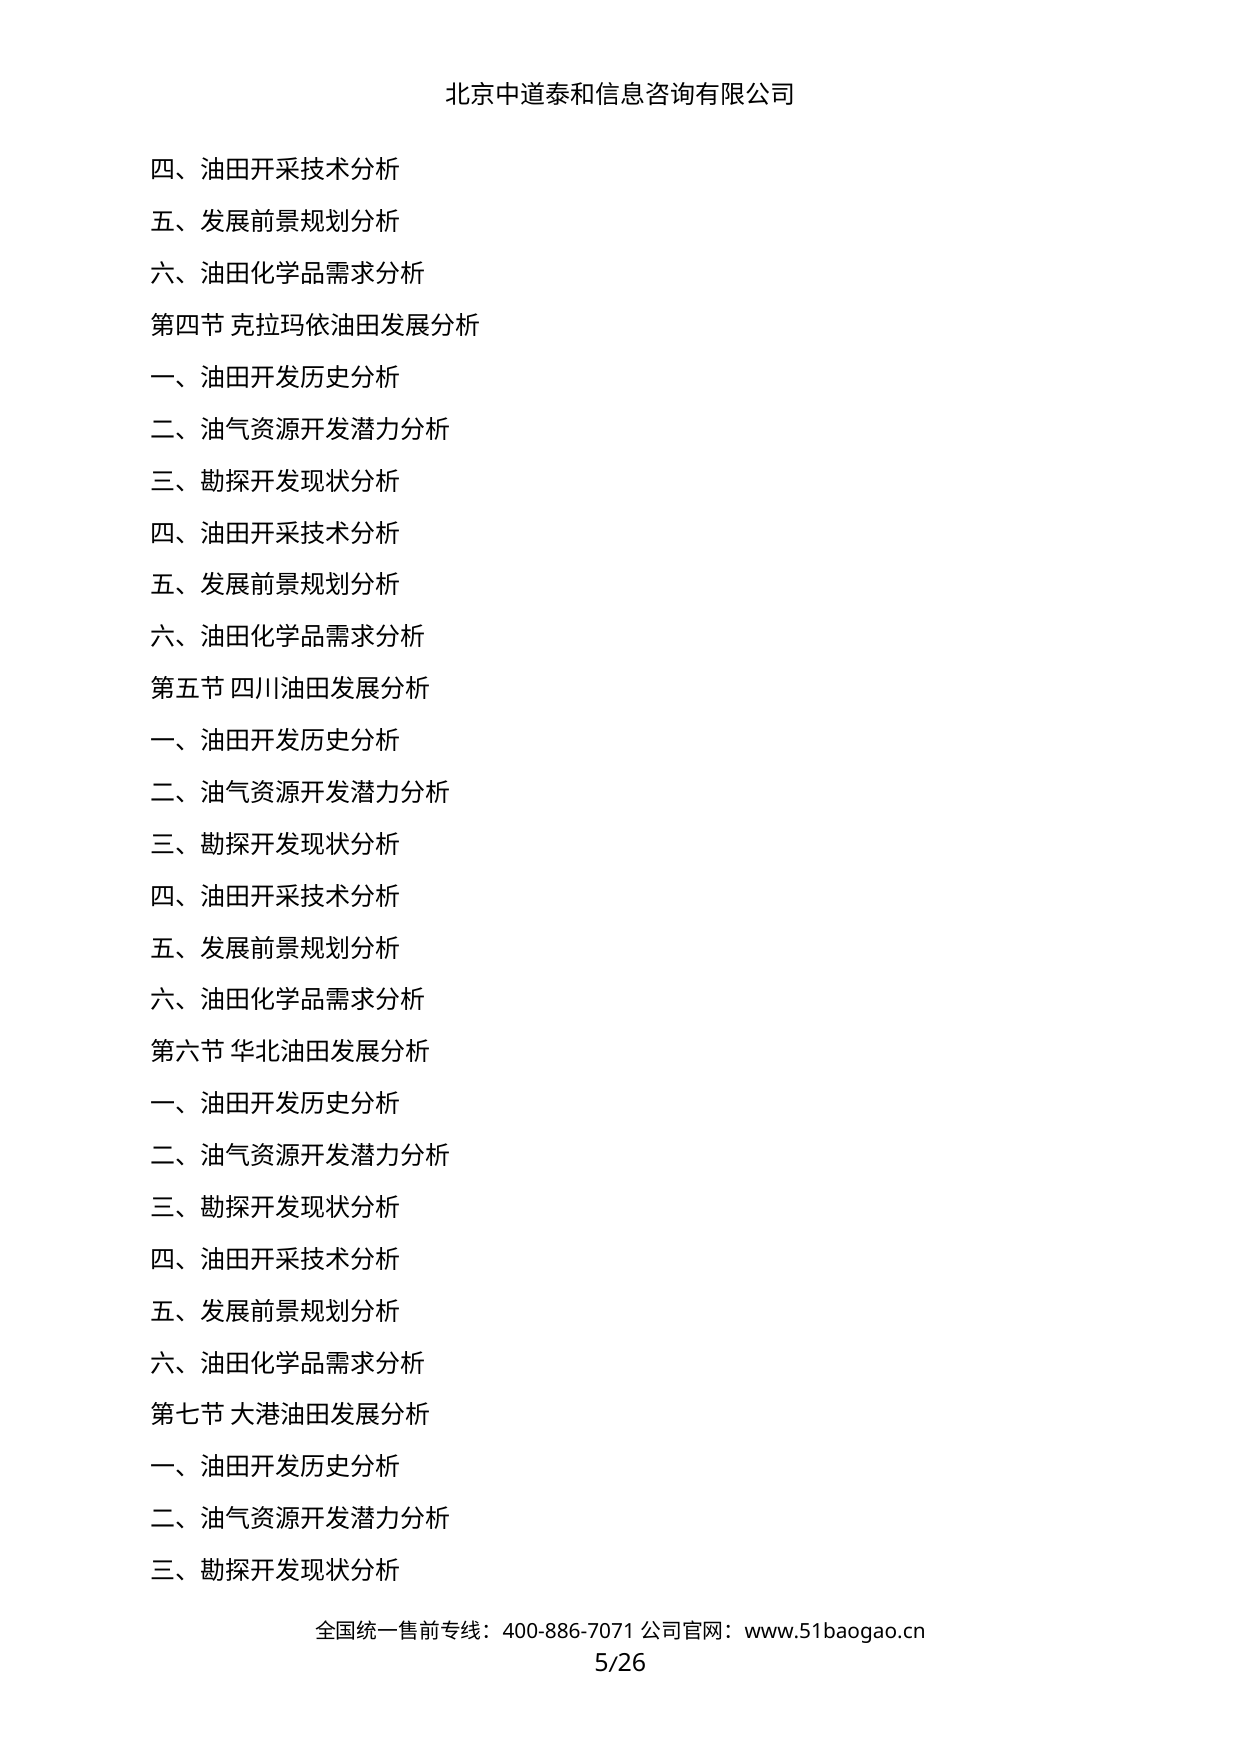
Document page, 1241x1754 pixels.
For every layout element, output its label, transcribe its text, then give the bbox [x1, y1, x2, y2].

text 三、勘探开发现状分析 [150, 1187, 1090, 1224]
text 第七节 大港油田发展分析 [150, 1395, 1090, 1431]
text 一、油田开发历史分析 [150, 1447, 1090, 1483]
text 三、勘探开发现状分析 [150, 824, 1090, 861]
text 四、油田开采技术分析 [150, 513, 1090, 549]
text 四、油田开采技术分析 [150, 1239, 1090, 1276]
text 三、勘探开发现状分析 [150, 461, 1090, 497]
text 五、发展前景规划分析 [150, 202, 1090, 238]
text 四、油田开采技术分析 [150, 150, 1090, 186]
text 第六节 华北油田发展分析 [150, 1032, 1090, 1068]
text 五、发展前景规划分析 [150, 928, 1090, 964]
text 五、发展前景规划分析 [150, 1291, 1090, 1327]
text 一、油田开发历史分析 [150, 357, 1090, 394]
text 第四节 克拉玛依油田发展分析 [150, 306, 1090, 342]
text 五、发展前景规划分析 [150, 565, 1090, 601]
text 六、油田化学品需求分析 [150, 980, 1090, 1016]
text 三、勘探开发现状分析 [150, 1551, 1090, 1587]
text 二、油气资源开发潜力分析 [150, 1499, 1090, 1535]
text 二、油气资源开发潜力分析 [150, 409, 1090, 446]
text 二、油气资源开发潜力分析 [150, 1136, 1090, 1172]
text 一、油田开发历史分析 [150, 721, 1090, 757]
text 二、油气资源开发潜力分析 [150, 772, 1090, 809]
text 六、油田化学品需求分析 [150, 617, 1090, 653]
text 六、油田化学品需求分析 [150, 1343, 1090, 1379]
text 六、油田化学品需求分析 [150, 254, 1090, 290]
text 第五节 四川油田发展分析 [150, 669, 1090, 705]
text 四、油田开采技术分析 [150, 876, 1090, 912]
text 一、油田开发历史分析 [150, 1084, 1090, 1120]
